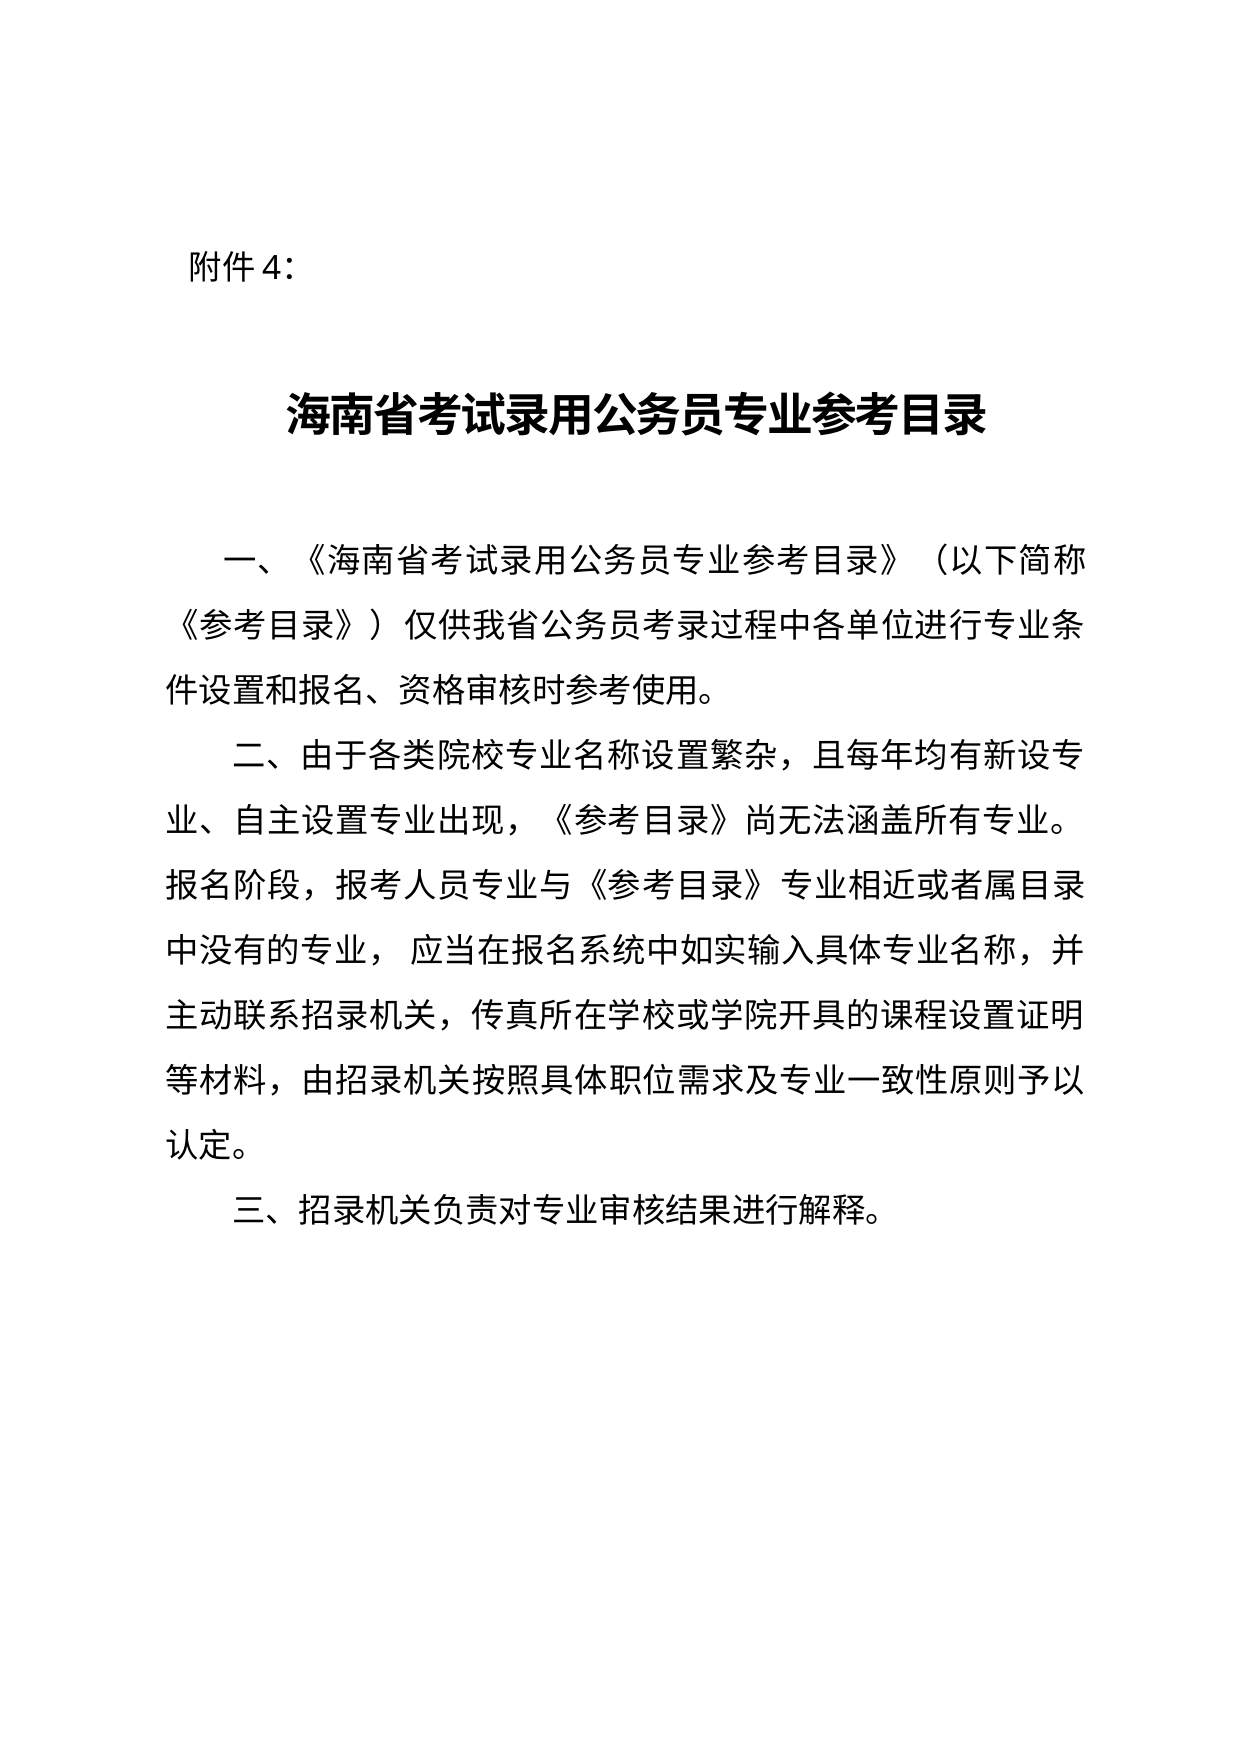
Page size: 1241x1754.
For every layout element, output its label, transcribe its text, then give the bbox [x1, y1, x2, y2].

text 一、《海南省考试录用公务员专业参考目录》（以下简称《参考目录》）仅供我省公务员考录过程中各单位进行专业条件设置和报名、资格审核时参考使用。 [165, 647, 1087, 720]
text 二、由于各类院校专业名称设置繁杂，且每年均有新设专业、自主设置专业出现，《参考目录》尚无法涵盖所有专业。报名阶段，报考人员专业与《参考目录》专业相近或者属目录中没有的专业， 应当在报名系统中如实输入具体专业名称，并主动联系招录机关，传真所在学校或学院开具的课程设置证明等材料，由招录机关按照具体职位需求及专业一致性原则予以认定。 [165, 1037, 1087, 1175]
text 二、由于各类院校专业名称设置繁杂，且每年均有新设专业、自主设置专业出现，《参考目录》尚无法涵盖所有专业。报名阶段，报考人员专业与《参考目录》专业相近或者属目录中没有的专业， 应当在报名系统中如实输入具体专业名称，并主动联系招录机关，传真所在学校或学院开具的课程设置证明等材料，由招录机关按照具体职位需求及专业一致性原则予以认定。 [165, 842, 1087, 989]
text 三、招录机关负责对专业审核结果进行解释。 [165, 1175, 1087, 1240]
text 附件4： [165, 233, 1087, 298]
text 海南省考试录用公务员专业参考目录 [165, 363, 1087, 460]
text 一、《海南省考试录用公务员专业参考目录》（以下简称《参考目录》）仅供我省公务员考录过程中各单位进行专业条件设置和报名、资格审核时参考使用。 [165, 525, 1087, 599]
text 二、由于各类院校专业名称设置繁杂，且每年均有新设专业、自主设置专业出现，《参考目录》尚无法涵盖所有专业。报名阶段，报考人员专业与《参考目录》专业相近或者属目录中没有的专业， 应当在报名系统中如实输入具体专业名称，并主动联系招录机关，传真所在学校或学院开具的课程设置证明等材料，由招录机关按照具体职位需求及专业一致性原则予以认定。 [165, 720, 1087, 794]
